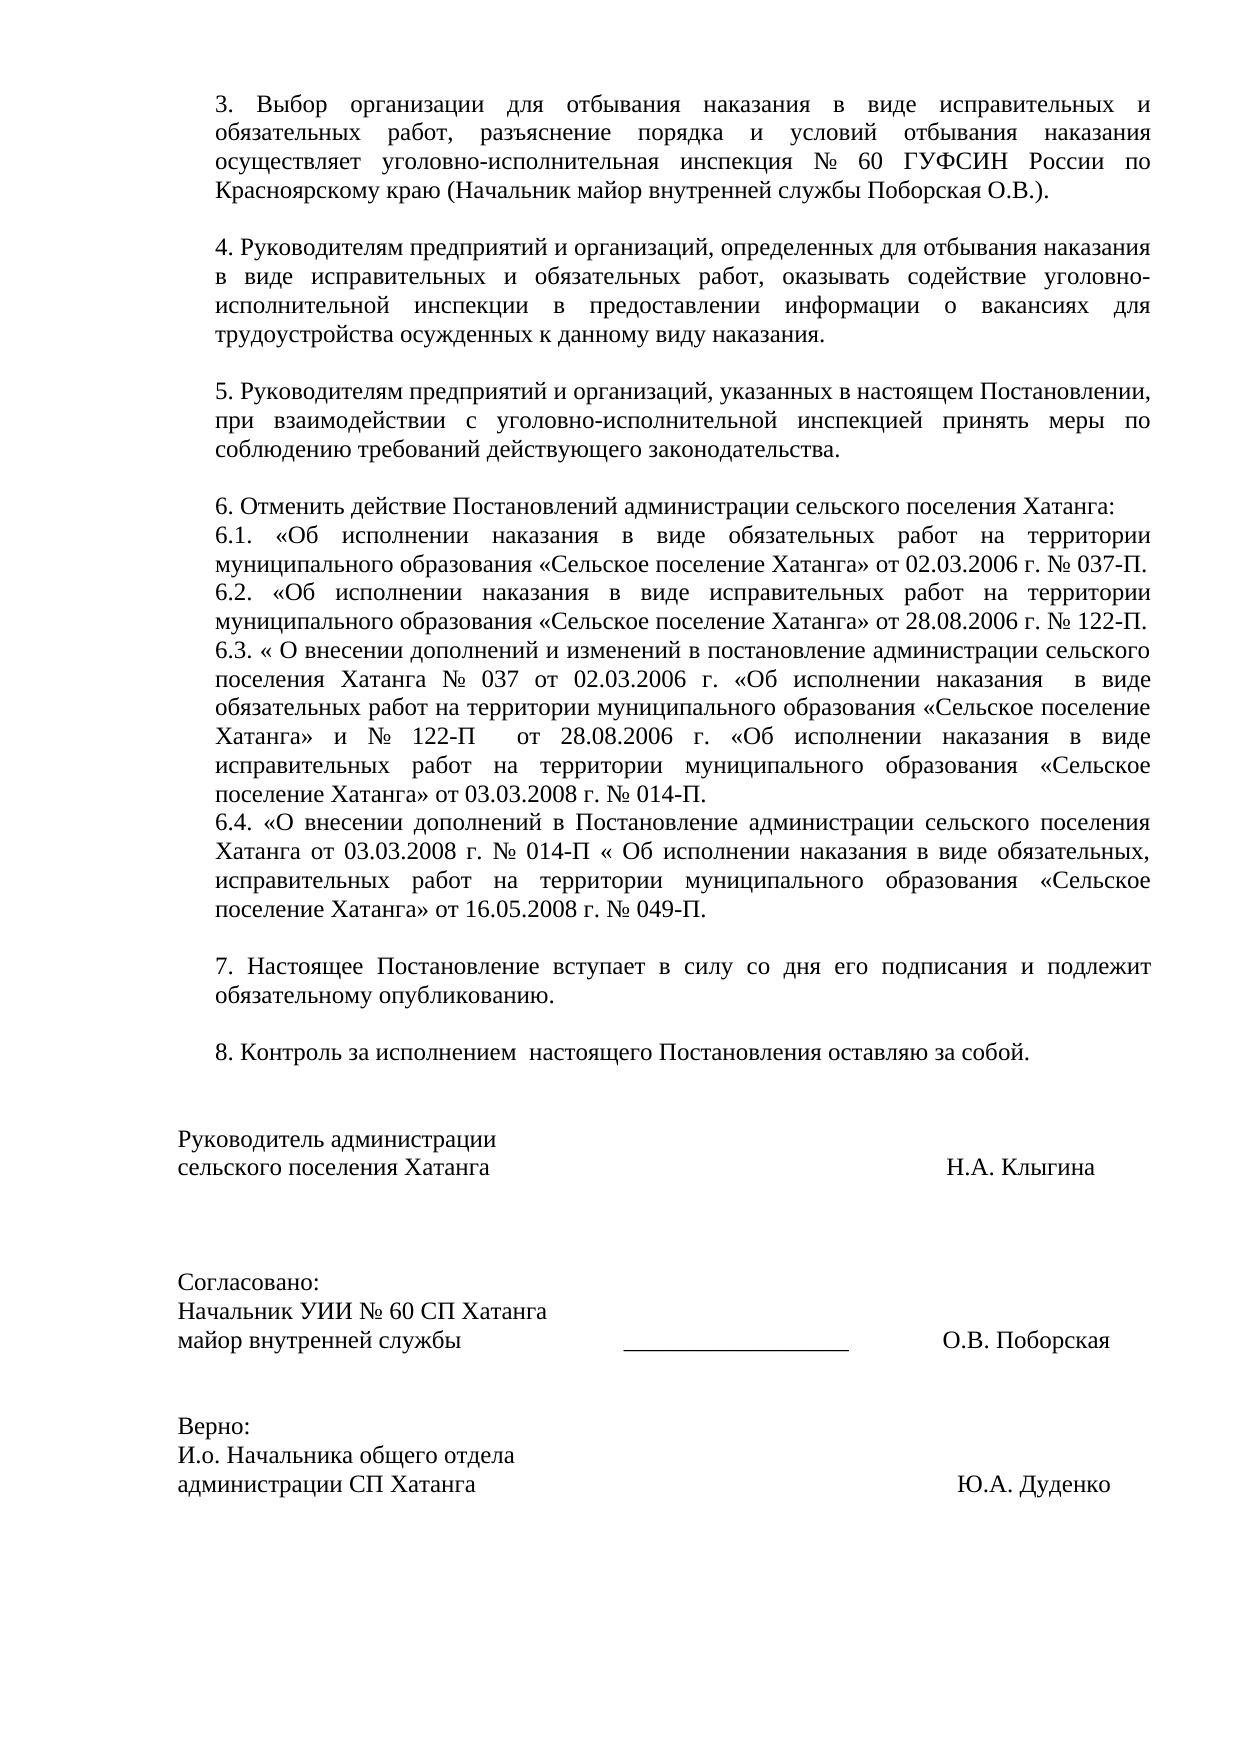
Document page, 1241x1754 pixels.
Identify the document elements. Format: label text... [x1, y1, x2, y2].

text 4. Руководителям предприятий и организаций, определенных для отбывания наказания в виде исправительных и обязательных работ, оказывать содействие уголовно-исполнительной инспекции в предоставлении информации о вакансиях для трудоустройства осужденных к данному виду наказания. [215, 232, 1152, 347]
text 6.2. «Об исполнении наказания в виде исправительных работ на территории муниципального образования «Сельское поселение Хатанга» от 28.08.2006 г. № 122-П. [215, 577, 1152, 635]
text 7. Настоящее Постановление вступает в силу со дня его подписания и подлежит обязательному опубликованию. [215, 951, 1152, 1009]
text И.о. Начальника общего отдела [177, 1440, 1152, 1469]
text 6.1. «Об исполнении наказания в виде обязательных работ на территории муниципального образования «Сельское поселение Хатанга» от 02.03.2006 г. № 037-П. [215, 520, 1152, 577]
text 5. Руководителям предприятий и организаций, указанных в настоящем Постановлении, при взаимодействии с уголовно-исполнительной инспекцией принять меры по соблюдению требований действующего законодательства. [215, 376, 1152, 462]
text Согласовано: [177, 1267, 1152, 1296]
text майор внутренней службы __________________ О.В. Поборская [177, 1325, 1152, 1354]
text 6.4. «О внесении дополнений в Постановление администрации сельского поселения Хатанга от 03.03.2008 г. № 014-П « Об исполнении наказания в виде обязательных, исправительных работ на территории муниципального образования «Сельское поселение Хатанга» от 16.05.2008 г. № 049-П. [215, 807, 1152, 922]
text 3. Выбор организации для отбывания наказания в виде исправительных и обязательных работ, разъяснение порядка и условий отбывания наказания осуществляет уголовно-исполнительная инспекция № 60 ГУФСИН России по Красноярскому краю (Начальник майор внутренней службы Поборская О.В.). [215, 89, 1152, 204]
text сельского поселения Хатанга Н.А. Клыгина [177, 1152, 1152, 1181]
text 8. Контроль за исполнением настоящего Постановления оставляю за собой. [215, 1037, 1152, 1066]
text 6. Отменить действие Постановлений администрации сельского поселения Хатанга: [215, 491, 1152, 520]
text Начальник УИИ № 60 СП Хатанга [177, 1296, 1152, 1325]
text Руководитель администрации [177, 1124, 1152, 1152]
text 6.3. « О внесении дополнений и изменений в постановление администрации сельского поселения Хатанга № 037 от 02.03.2006 г. «Об исполнении наказания в виде обязательных работ на территории муниципального образования «Сельское поселение Хатанга» и № 122-П от 28.08.2006 г. «Об исполнении наказания в виде исправительных работ на территории муниципального образования «Сельское поселение Хатанга» от 03.03.2008 г. № 014-П. [215, 635, 1152, 807]
text администрации СП Хатанга Ю.А. Дуденко [177, 1469, 1152, 1497]
text Верно: [177, 1411, 1152, 1440]
